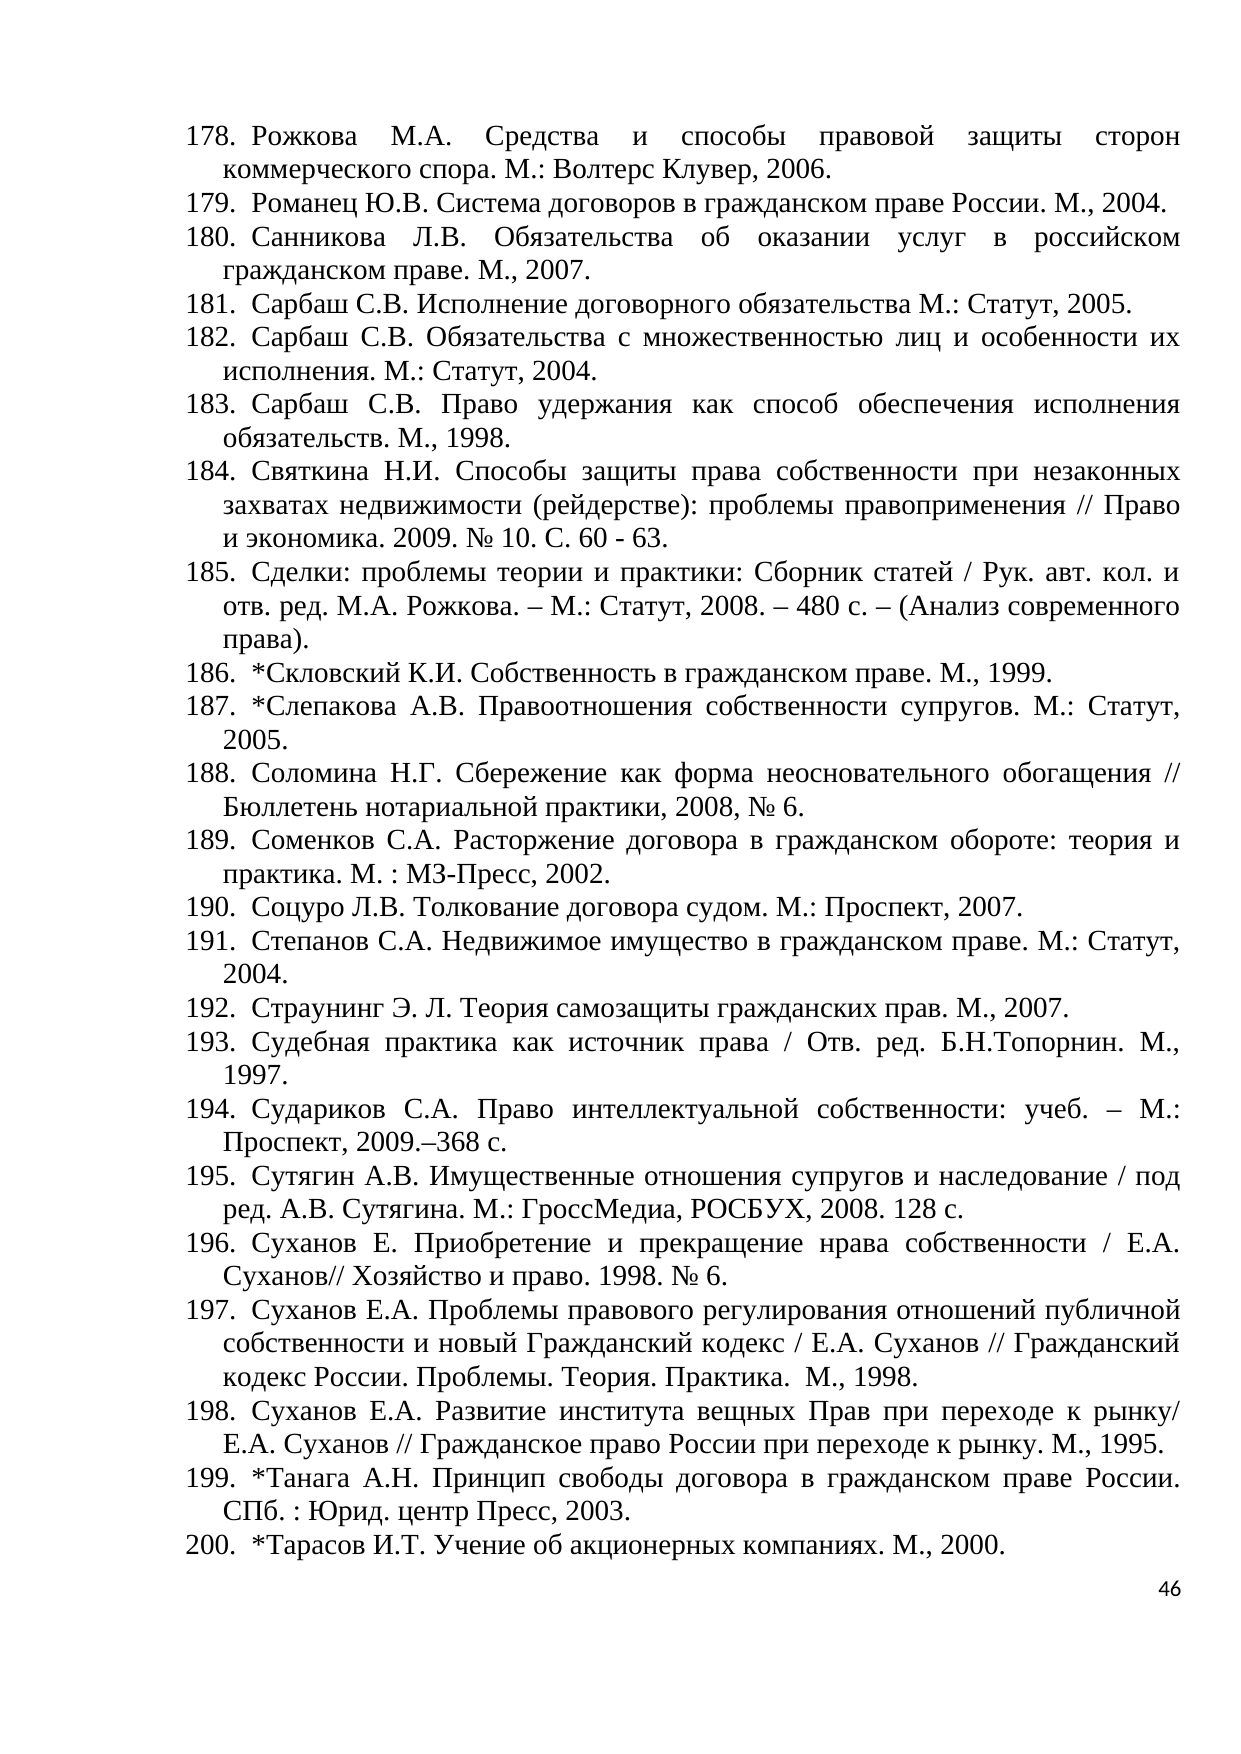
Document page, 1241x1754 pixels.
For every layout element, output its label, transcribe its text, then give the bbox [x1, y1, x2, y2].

list Святкина Н.И. Способы защиты права собственности при незаконных захватах недвижимости (рейдерстве): проблемы правоприменения // Право и экономика. 2009. № 10. С. 60 - 63. [185, 453, 1181, 554]
list Степанов С.А. Недвижимое имущество в гражданском праве. М.: Статут, 2004. [185, 923, 1181, 990]
list Сарбаш С.В. Право удержания как способ обеспечения исполнения обязательств. М., 1998. [185, 386, 1181, 453]
list Соменков С.А. Расторжение договора в гражданском обороте: теория и практика. М. : МЗ-Пресс, 2002. [185, 822, 1181, 889]
list Санникова Л.В. Обязательства об оказании услуг в российском гражданском праве. М., 2007. [185, 219, 1181, 286]
list Сарбаш С.В. Исполнение договорного обязательства М.: Статут, 2005. [185, 286, 1181, 319]
list Сарбаш С.В. Обязательства с множественностью лиц и особенности их исполнения. М.: Статут, 2004. [185, 319, 1181, 386]
list Соцуро Л.В. Толкование договора судом. М.: Проспект, 2007. [185, 889, 1181, 923]
list Суханов Е.А. Развитие института вещных Прав при переходе к рынку/ Е.А. Суханов // Гражданское право России при переходе к рынку. М., 1995. [185, 1393, 1181, 1460]
list Соломина Н.Г. Сбережение как форма неосновательного обогащения // Бюллетень нотариальной практики, 2008, № 6. [185, 755, 1181, 822]
list Суханов Е.А. Проблемы правового регулирования отношений публичной собственности и новый Гражданский кодекс / Е.А. Суханов // Гражданский кодекс России. Проблемы. Теория. Практика. М., 1998. [185, 1292, 1181, 1393]
list Суханов Е. Приобретение и прекращение нрава собственности / Е.А. Суханов// Хозяйство и право. 1998. № 6. [185, 1225, 1181, 1292]
list *Скловский К.И. Собственность в гражданском праве. М., 1999. [185, 655, 1181, 688]
list *Тарасов И.Т. Учение об акционерных компаниях. М., 2000. [185, 1527, 1181, 1560]
list Судариков С.А. Право интеллектуальной собственности: учеб. – М.: Проспект, 2009.–368 с. [185, 1091, 1181, 1158]
list Судебная практика как источник права / Отв. ред. Б.Н.Топорнин. М., 1997. [185, 1024, 1181, 1091]
list Сутягин А.В. Имущественные отношения супругов и наследование / под ред. А.В. Сутягина. М.: ГроссМедиа, РОСБУХ, 2008. 128 с. [185, 1158, 1181, 1225]
list Рожкова М.А. Средства и способы правовой защиты сторон коммерческого спора. М.: Волтерс Клувер, 2006. [185, 118, 1181, 185]
list Страунинг Э. Л. Теория самозащиты гражданских прав. М., 2007. [185, 990, 1181, 1024]
list Сделки: проблемы теории и практики: Сборник статей / Рук. авт. кол. и отв. ред. М.А. Рожкова. – М.: Статут, 2008. – 480 с. – (Анализ современного права). [185, 554, 1181, 655]
list *Слепакова А.В. Правоотношения собственности супругов. М.: Статут, 2005. [185, 688, 1181, 755]
list Романец Ю.В. Система договоров в гражданском праве России. М., 2004. [185, 185, 1181, 219]
list *Танага А.Н. Принцип свободы договора в гражданском праве России. СПб. : Юрид. центр Пресс, 2003. [185, 1460, 1181, 1527]
